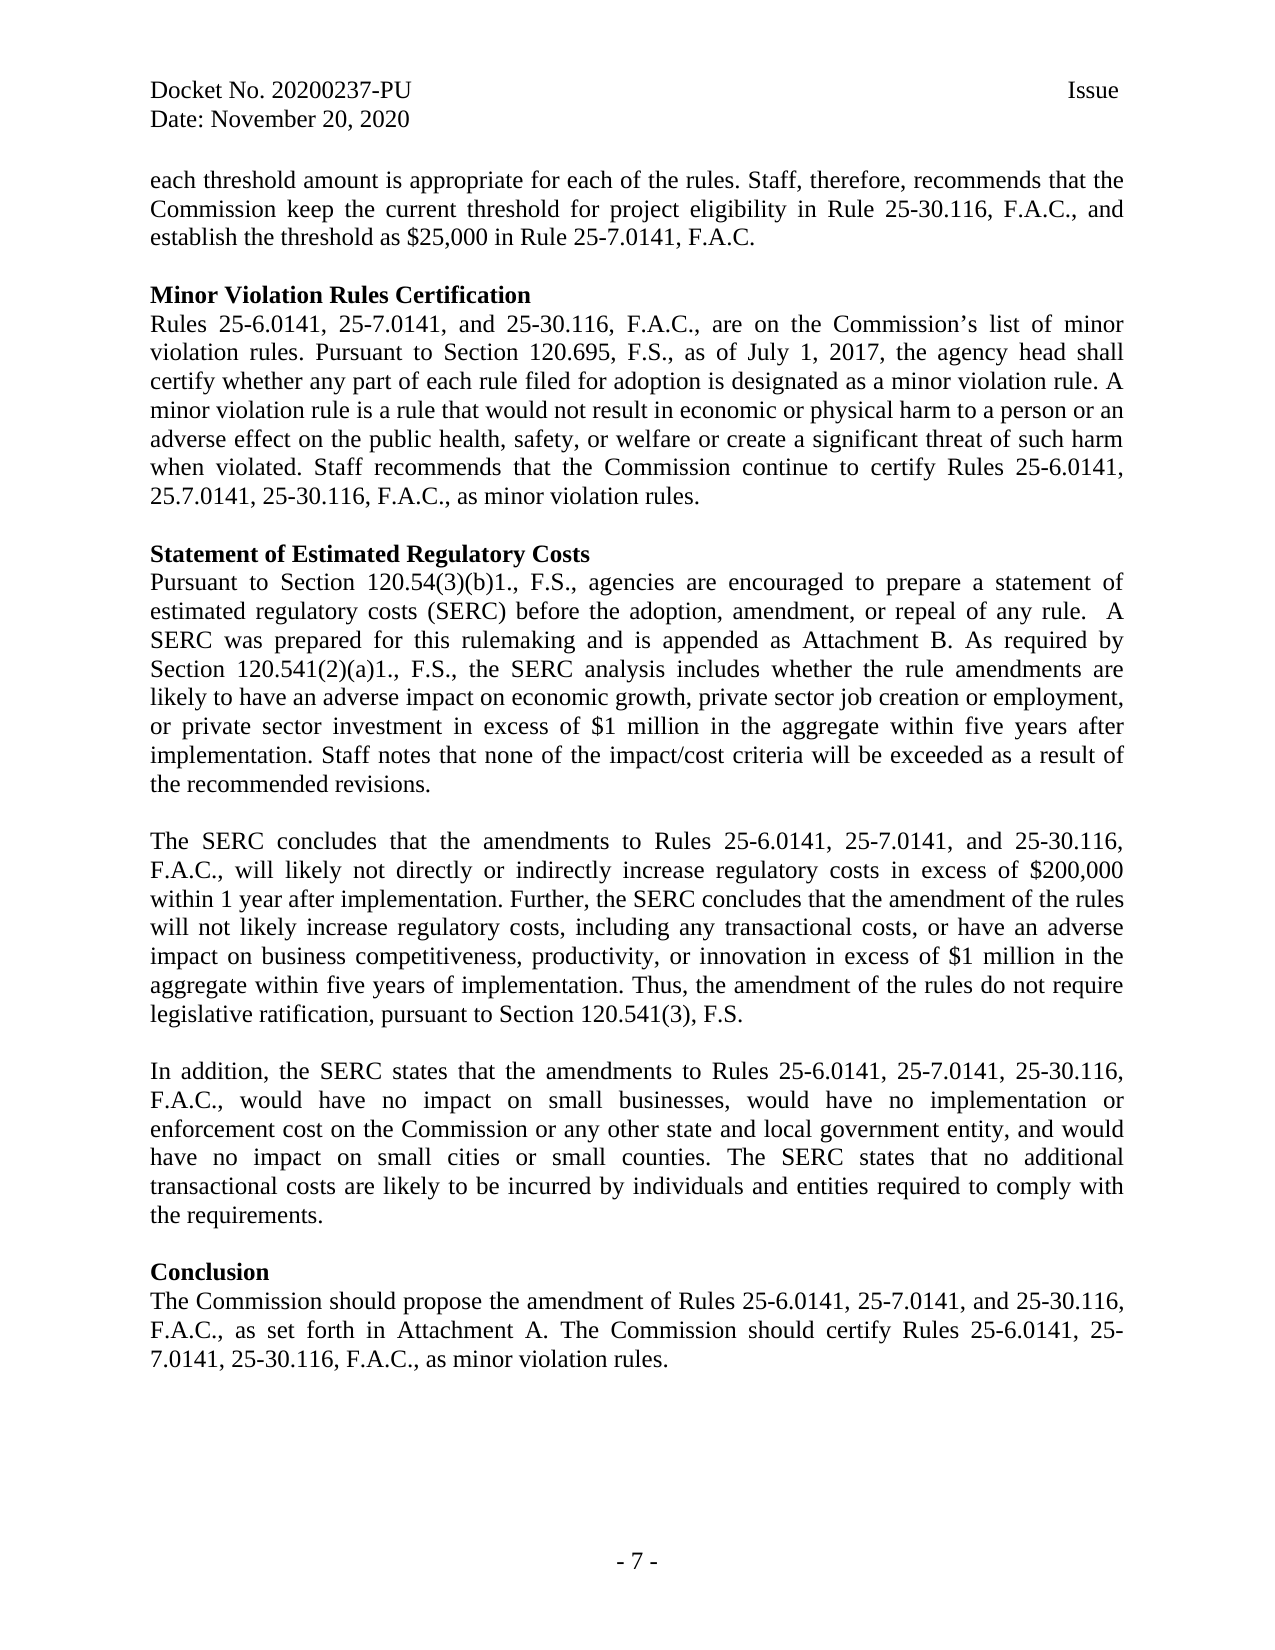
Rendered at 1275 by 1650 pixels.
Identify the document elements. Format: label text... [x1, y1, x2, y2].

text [150, 165, 1125, 251]
text In addition, the SERC states that the amendments to Rules 25-6.0141, 25-7.0141, 25-30.116, F.A.C., would have no impact on small businesses, would have no implementation or enforcement cost on the Commission or any other state and local government entity, and would have no impact on small cities or small counties. The SERC states that no additional transactional costs are likely to be incurred by individuals and entities required to comply with the requirements. [150, 1056, 1125, 1229]
text The SERC concludes that the amendments to Rules 25-6.0141, 25-7.0141, and 25-30.116, F.A.C., will likely not directly or indirectly increase regulatory costs in excess of $200,000 within 1 year after implementation. Further, the SERC concludes that the amendment of the rules will not likely increase regulatory costs, including any transactional costs, or have an adverse impact on business competitiveness, productivity, or innovation in excess of $1 million in the aggregate within five years of implementation. Thus, the amendment of the rules do not require legislative ratification, pursuant to Section 120.541(3), F.S. [150, 826, 1125, 1027]
text Pursuant to Section 120.54(3)(b)1., F.S., agencies are encouraged to prepare a statement of estimated regulatory costs (SERC) before the adoption, amendment, or repeal of any rule. A SERC was prepared for this rulemaking and is appended as Attachment B. As required by Section 120.541(2)(a)1., F.S., the SERC analysis includes whether the rule amendments are likely to have an adverse impact on economic growth, private sector job creation or employment, or private sector investment in excess of $1 million in the aggregate within five years after implementation. Staff notes that none of the impact/cost criteria will be exceeded as a result of the recommended revisions. [150, 567, 1125, 797]
text The Commission should propose the amendment of Rules 25-6.0141, 25-7.0141, and 25-30.116, F.A.C., as set forth in Attachment A. The Commission should certify Rules 25-6.0141, 25-7.0141, 25-30.116, F.A.C., as minor violation rules. [150, 1286, 1125, 1372]
subtitle Minor Violation Rules Certification [150, 280, 1125, 309]
subtitle Conclusion [150, 1257, 1125, 1286]
subtitle Statement of Estimated Regulatory Costs [150, 539, 1125, 567]
text Rules 25-6.0141, 25-7.0141, and 25-30.116, F.A.C., are on the Commission’s list of minor violation rules. Pursuant to Section 120.695, F.S., as of July 1, 2017, the agency head shall certify whether any part of each rule filed for adoption is designated as a minor violation rule. A minor violation rule is a rule that would not result in economic or physical harm to a person or an adverse effect on the public health, safety, or welfare or create a significant threat of such harm when violated. Staff recommends that the Commission continue to certify Rules 25-6.0141, 25.7.0141, 25-30.116, F.A.C., as minor violation rules. [150, 309, 1125, 510]
